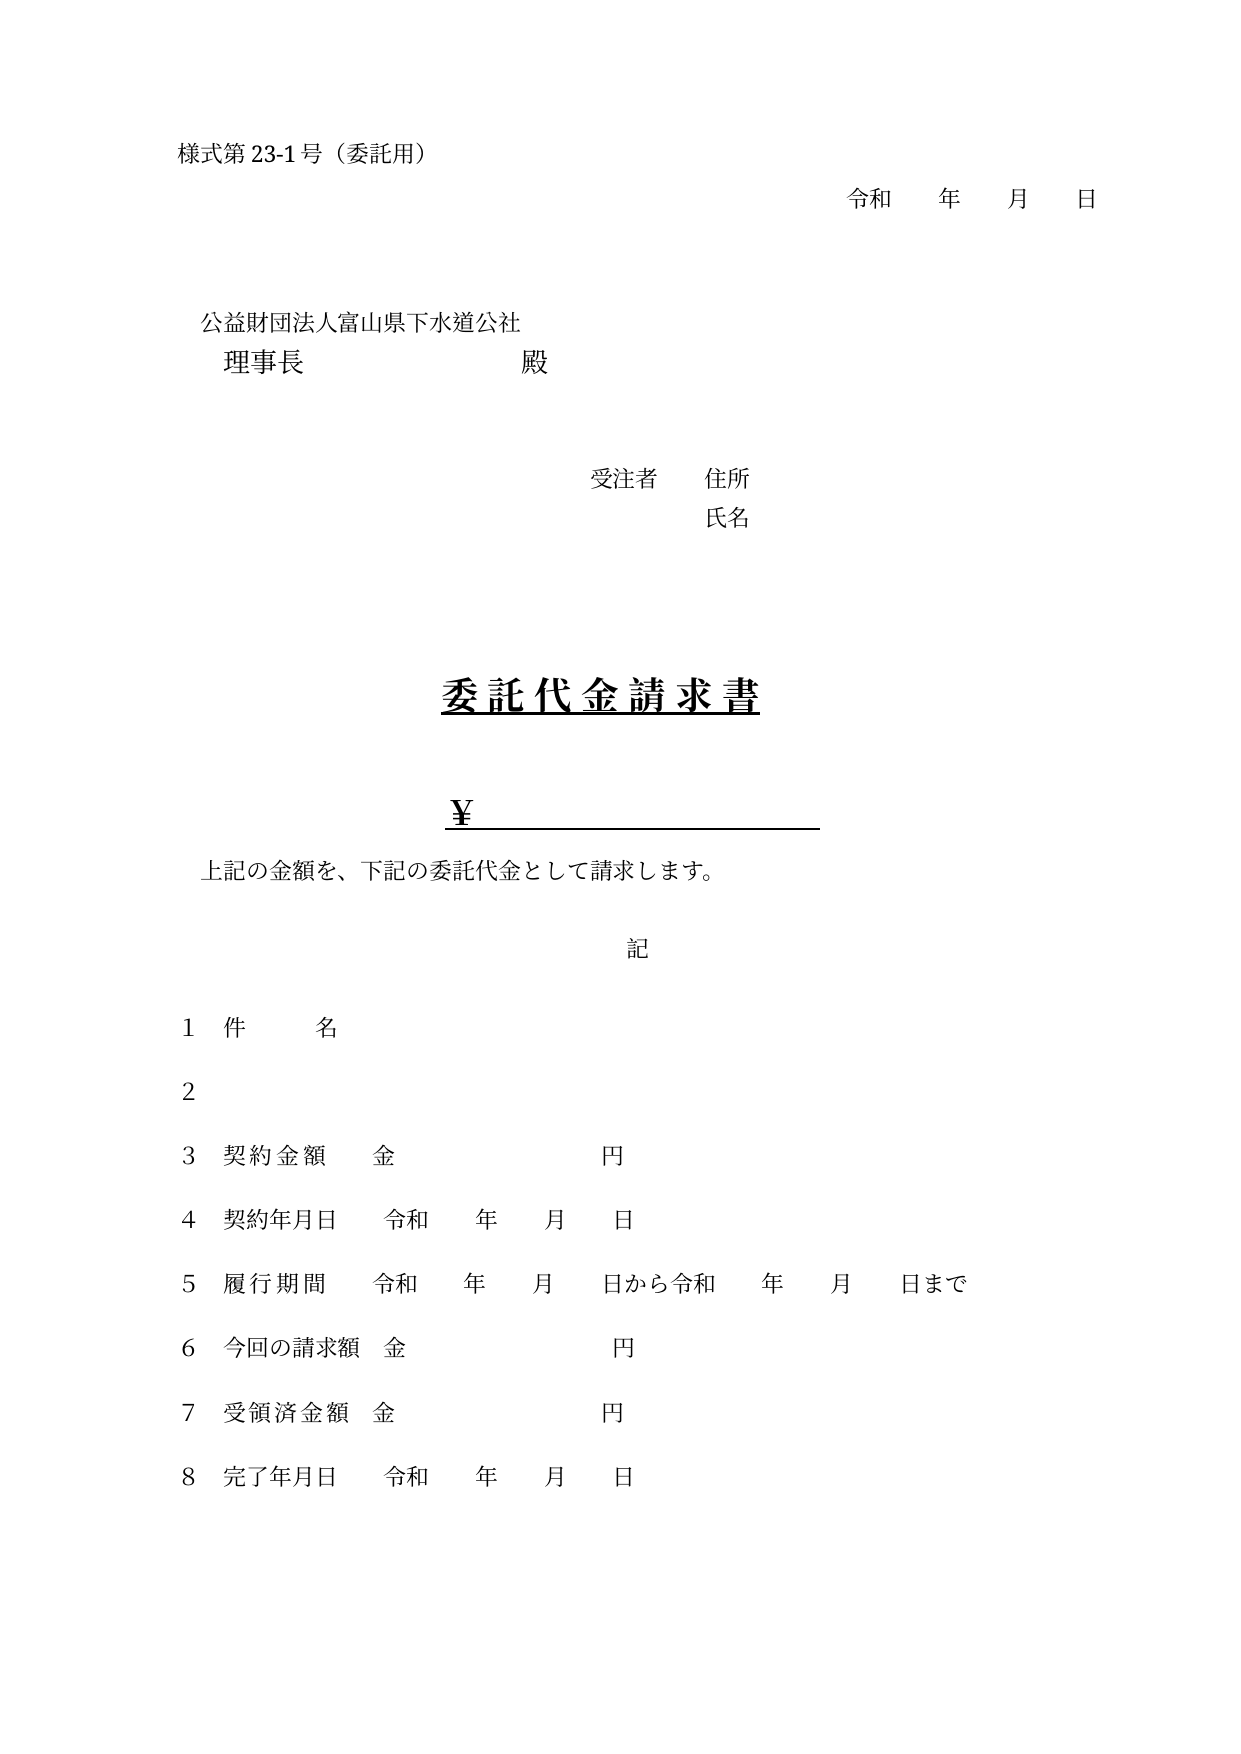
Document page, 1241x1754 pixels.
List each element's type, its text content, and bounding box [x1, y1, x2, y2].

text ８ 完了年月日 令和 年 月 日 [177, 1456, 1098, 1495]
text ２ [177, 1071, 1098, 1110]
text 上記の金額を、下記の委託代金として請求します。 [177, 850, 1098, 889]
text ７ 受領済金額 金 円 [177, 1392, 1098, 1431]
text 令和 年 月 日 [177, 178, 1098, 217]
text 理事長 殿 [177, 341, 1098, 380]
text ￥ [177, 772, 1098, 850]
text 委 託 代 金 請 求 書 [177, 654, 1098, 732]
text 氏名 [177, 497, 1098, 537]
text ５ 履行期間 令和 年 月 日から令和 年 月 日まで [177, 1263, 1098, 1302]
text １ 件 名 [177, 1007, 1098, 1046]
text 公益財団法人下水道公社 [177, 302, 1098, 341]
text ６ 今回の請求額 金 円 [177, 1327, 1098, 1367]
subtitle 記 [177, 928, 1098, 967]
text 受注者 住所 [177, 458, 1098, 497]
text ４ 契約年月日 令和 年 月 日 [177, 1199, 1098, 1238]
text ３ 契約金額 金 円 [177, 1135, 1098, 1174]
